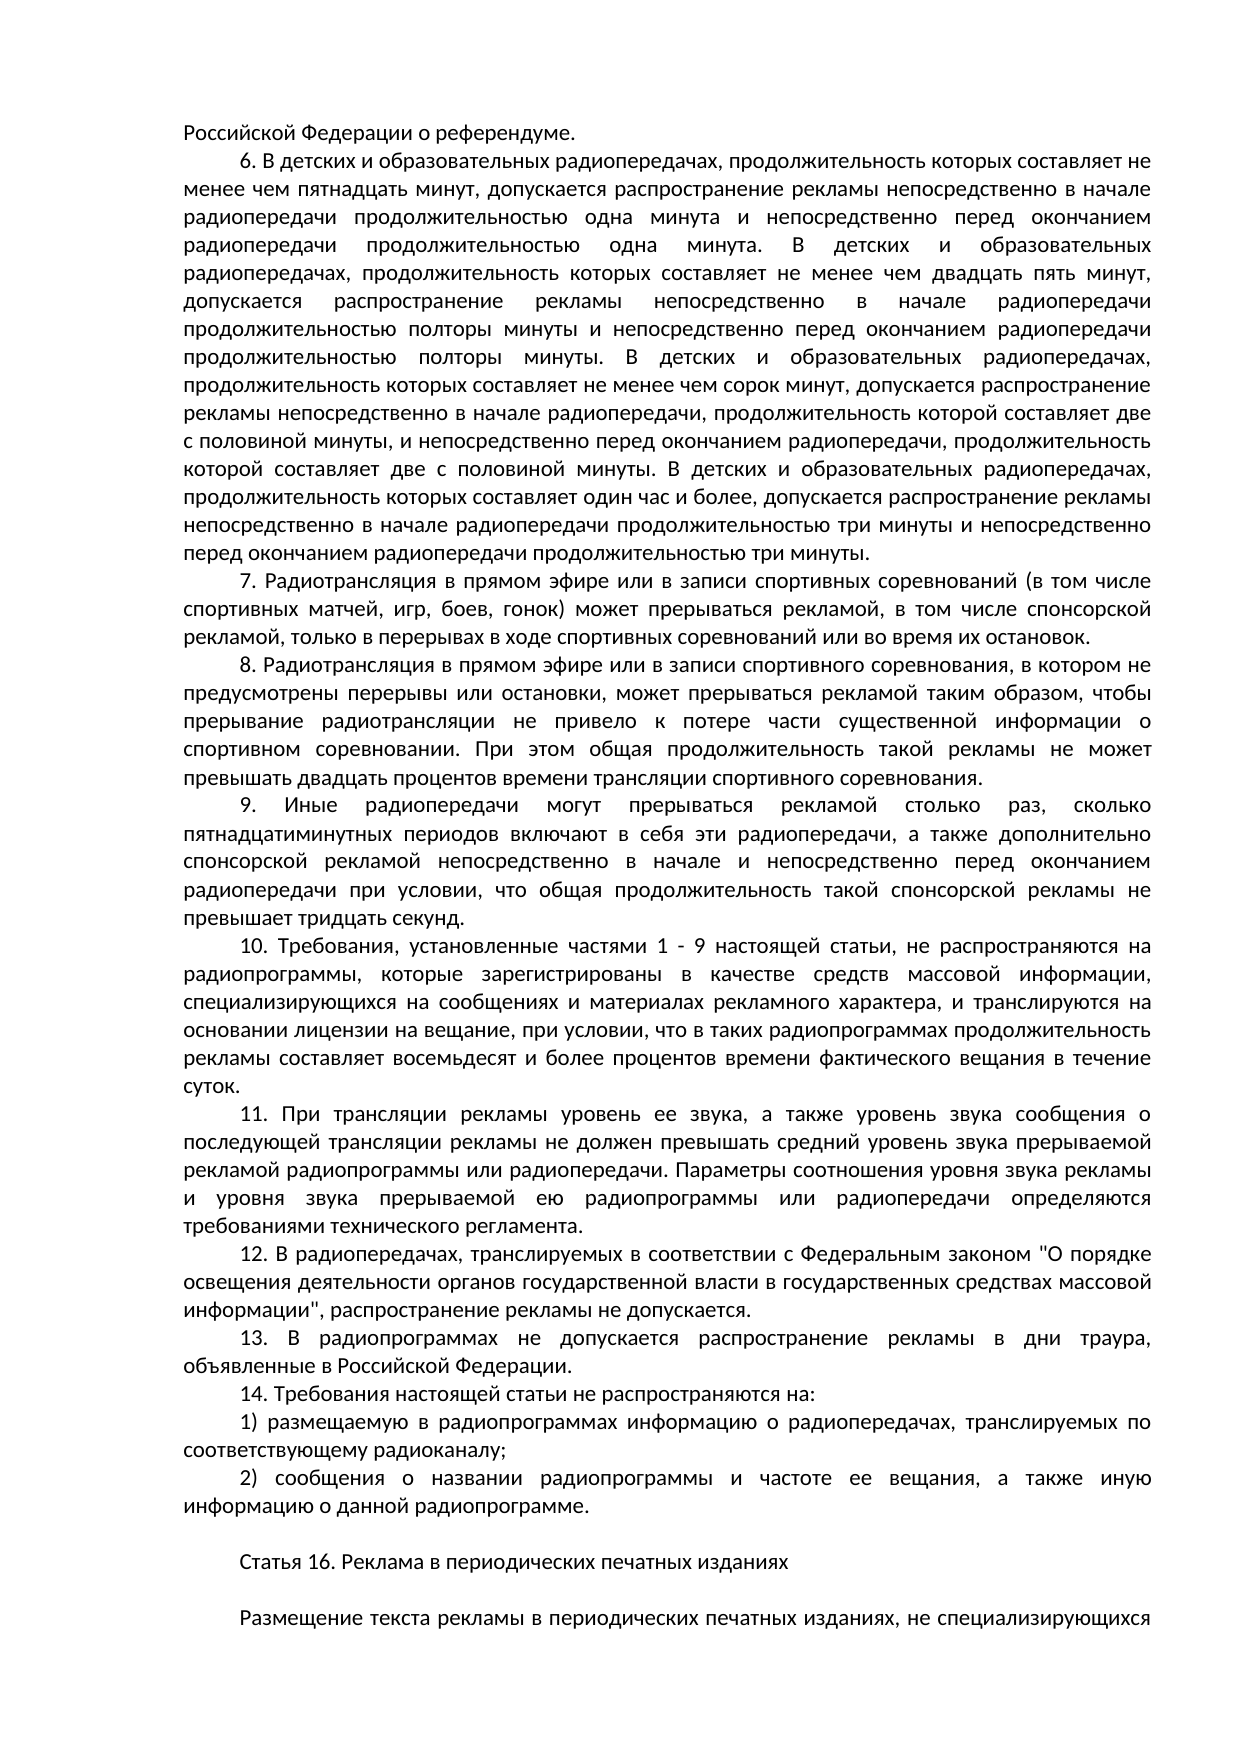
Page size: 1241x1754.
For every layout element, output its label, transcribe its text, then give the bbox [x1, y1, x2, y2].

text 10. Требования, установленные частями 1 - 9 настоящей статьи, не распространяются на радиопрограммы, которые зарегистрированы в качестве средств массовой информации, специализирующихся на сообщениях и материалах рекламного характера, и транслируются на основании лицензии на вещание, при условии, что в таких радиопрограммах продолжительность рекламы составляет восемьдесят и более процентов времени фактического вещания в течение суток. [183, 931, 1152, 1099]
text 7. Радиотрансляция в прямом эфире или в записи спортивных соревнований (в том числе спортивных матчей, игр, боев, гонок) может прерываться рекламой, в том числе спонсорской рекламой, только в перерывах в ходе спортивных соревнований или во время их остановок. [183, 566, 1152, 651]
text 8. Радиотрансляция в прямом эфире или в записи спортивного соревнования, в котором не предусмотрены перерывы или остановки, может прерываться рекламой таким образом, чтобы прерывание радиотрансляции не привело к потере части существенной информации о спортивном соревновании. При этом общая продолжительность такой рекламы не может превышать двадцать процентов времени трансляции спортивного соревнования. [183, 651, 1152, 791]
text 6. В детских и образовательных радиопередачах, продолжительность которых составляет не менее чем пятнадцать минут, допускается распространение рекламы непосредственно в начале радиопередачи продолжительностью одна минута и непосредственно перед окончанием радиопередачи продолжительностью одна минута. В детских и образовательных радиопередачах, продолжительность которых составляет не менее чем двадцать пять минут, допускается распространение рекламы непосредственно в начале радиопередачи продолжительностью полторы минуты и непосредственно перед окончанием радиопередачи продолжительностью полторы минуты. В детских и образовательных радиопередачах, продолжительность которых составляет не менее чем сорок минут, допускается распространение рекламы непосредственно в начале радиопередачи, продолжительность которой составляет две с половиной минуты, и непосредственно перед окончанием радиопередачи, продолжительность которой составляет две с половиной минуты. В детских и образовательных радиопередачах, продолжительность которых составляет один час и более, допускается распространение рекламы непосредственно в начале радиопередачи продолжительностью три минуты и непосредственно перед окончанием радиопередачи продолжительностью три минуты. [183, 146, 1152, 566]
text Статья 16. Реклама в периодических печатных изданиях [183, 1547, 1152, 1575]
text 2) сообщения о названии радиопрограммы и частоте ее вещания, а также иную информацию о данной радиопрограмме. [183, 1463, 1152, 1519]
text 11. При трансляции рекламы уровень ее звука, а также уровень звука сообщения о последующей трансляции рекламы не должен превышать средний уровень звука прерываемой рекламой радиопрограммы или радиопередачи. Параметры соотношения уровня звука рекламы и уровня звука прерываемой ею радиопрограммы или радиопередачи определяются требованиями технического регламента. [183, 1099, 1152, 1239]
text 12. В радиопередачах, транслируемых в соответствии с Федеральным законом "О порядке освещения деятельности органов государственной власти в государственных средствах массовой информации", распространение рекламы не допускается. [183, 1239, 1152, 1323]
text 14. Требования настоящей статьи не распространяются на: [183, 1379, 1152, 1407]
text 1) размещаемую в радиопрограммах информацию о радиопередачах, транслируемых по соответствующему радиоканалу; [183, 1407, 1152, 1463]
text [183, 118, 1152, 146]
text 13. В радиопрограммах не допускается распространение рекламы в дни траура, объявленные в Российской Федерации. [183, 1323, 1152, 1379]
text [183, 1603, 1152, 1631]
text 9. Иные радиопередачи могут прерываться рекламой столько раз, сколько пятнадцатиминутных периодов включают в себя эти радиопередачи, а также дополнительно спонсорской рекламой непосредственно в начале и непосредственно перед окончанием радиопередачи при условии, что общая продолжительность такой спонсорской рекламы не превышает тридцать секунд. [183, 791, 1152, 931]
